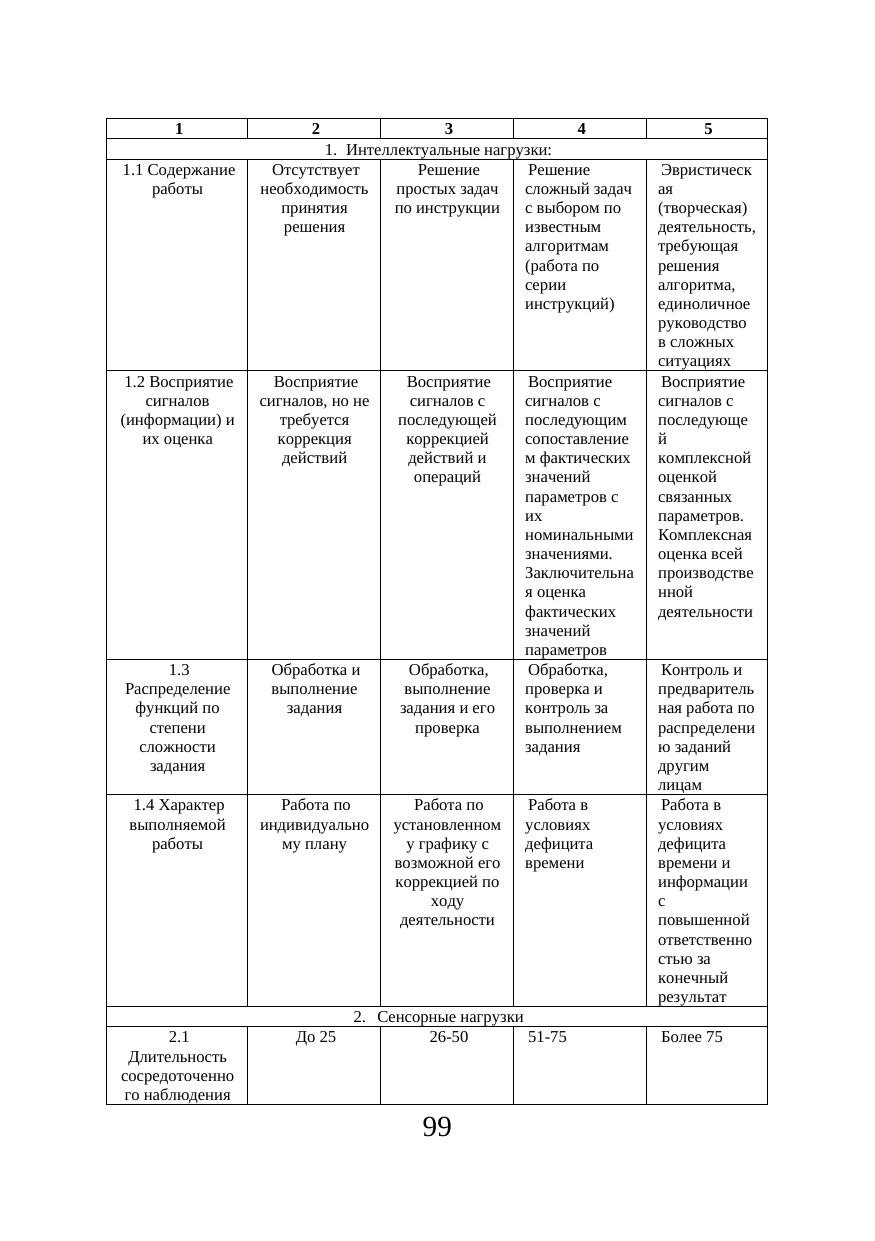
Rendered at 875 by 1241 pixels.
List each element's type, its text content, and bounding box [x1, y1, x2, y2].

table_cell Эвристическая (творческая) деятельность, требующая решения алгоритма, единоличное руководство в сложных ситуациях [647, 160, 767, 370]
table_cell 1.4 Характер выполняемой работы [107, 795, 247, 1006]
table_cell 26-50 [381, 1027, 513, 1104]
table_cell Работа по индивидуальному плану [248, 795, 380, 1006]
table_cell 1 [107, 119, 247, 138]
table_cell Работа в условиях дефицита времени и информации с повышенной ответственностью за конечный результат [647, 795, 767, 1006]
table_cell 1.1 Содержание работы [107, 160, 247, 370]
table_cell Контроль и предварительная работа по распределению заданий другим лицам [647, 660, 767, 794]
table_cell Решение сложный задач с выбором по известным алгоритмам (работа по серии инструкций) [514, 160, 646, 370]
table_cell Более 75 [647, 1027, 767, 1104]
table_cell 1.3 Распределение функций по степени сложности задания [107, 660, 247, 794]
table_cell Решение простых задач по инструкции [381, 160, 513, 370]
table_cell До 25 [248, 1027, 380, 1104]
table_cell 51-75 [514, 1027, 646, 1104]
table_cell Обработка, выполнение задания и его проверка [381, 660, 513, 794]
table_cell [107, 1027, 247, 1104]
table_cell Восприятие сигналов с последующим сопоставлением фактических значений параметров с их номинальными значениями. Заключительная оценка фактических значений параметров [514, 371, 646, 659]
table_cell 3 [381, 119, 513, 138]
table_cell Отсутствует необходимость принятия решения [248, 160, 380, 370]
table_cell Сенсорные нагрузки [107, 1007, 767, 1026]
table_cell Работа по установленному графику с возможной его коррекцией по ходу деятельности [381, 795, 513, 1006]
table_cell Интеллектуальные нагрузки: [107, 139, 767, 158]
table_cell 2 [248, 119, 380, 138]
table_cell 5 [647, 119, 767, 138]
table_cell Восприятие сигналов с последующей коррекцией действий и операций [381, 371, 513, 659]
table_cell Восприятие сигналов с последующей комплексной оценкой связанных параметров. Комплексная оценка всей производственной деятельности [647, 371, 767, 659]
table_cell 1.2 Восприятие сигналов (информации) и их оценка [107, 371, 247, 659]
table_cell Восприятие сигналов, но не требуется коррекция действий [248, 371, 380, 659]
table_cell Обработка и выполнение задания [248, 660, 380, 794]
table_cell Обработка, проверка и контроль за выполнением задания [514, 660, 646, 794]
table_cell 4 [514, 119, 646, 138]
table_cell Работа в условиях дефицита времени [514, 795, 646, 1006]
